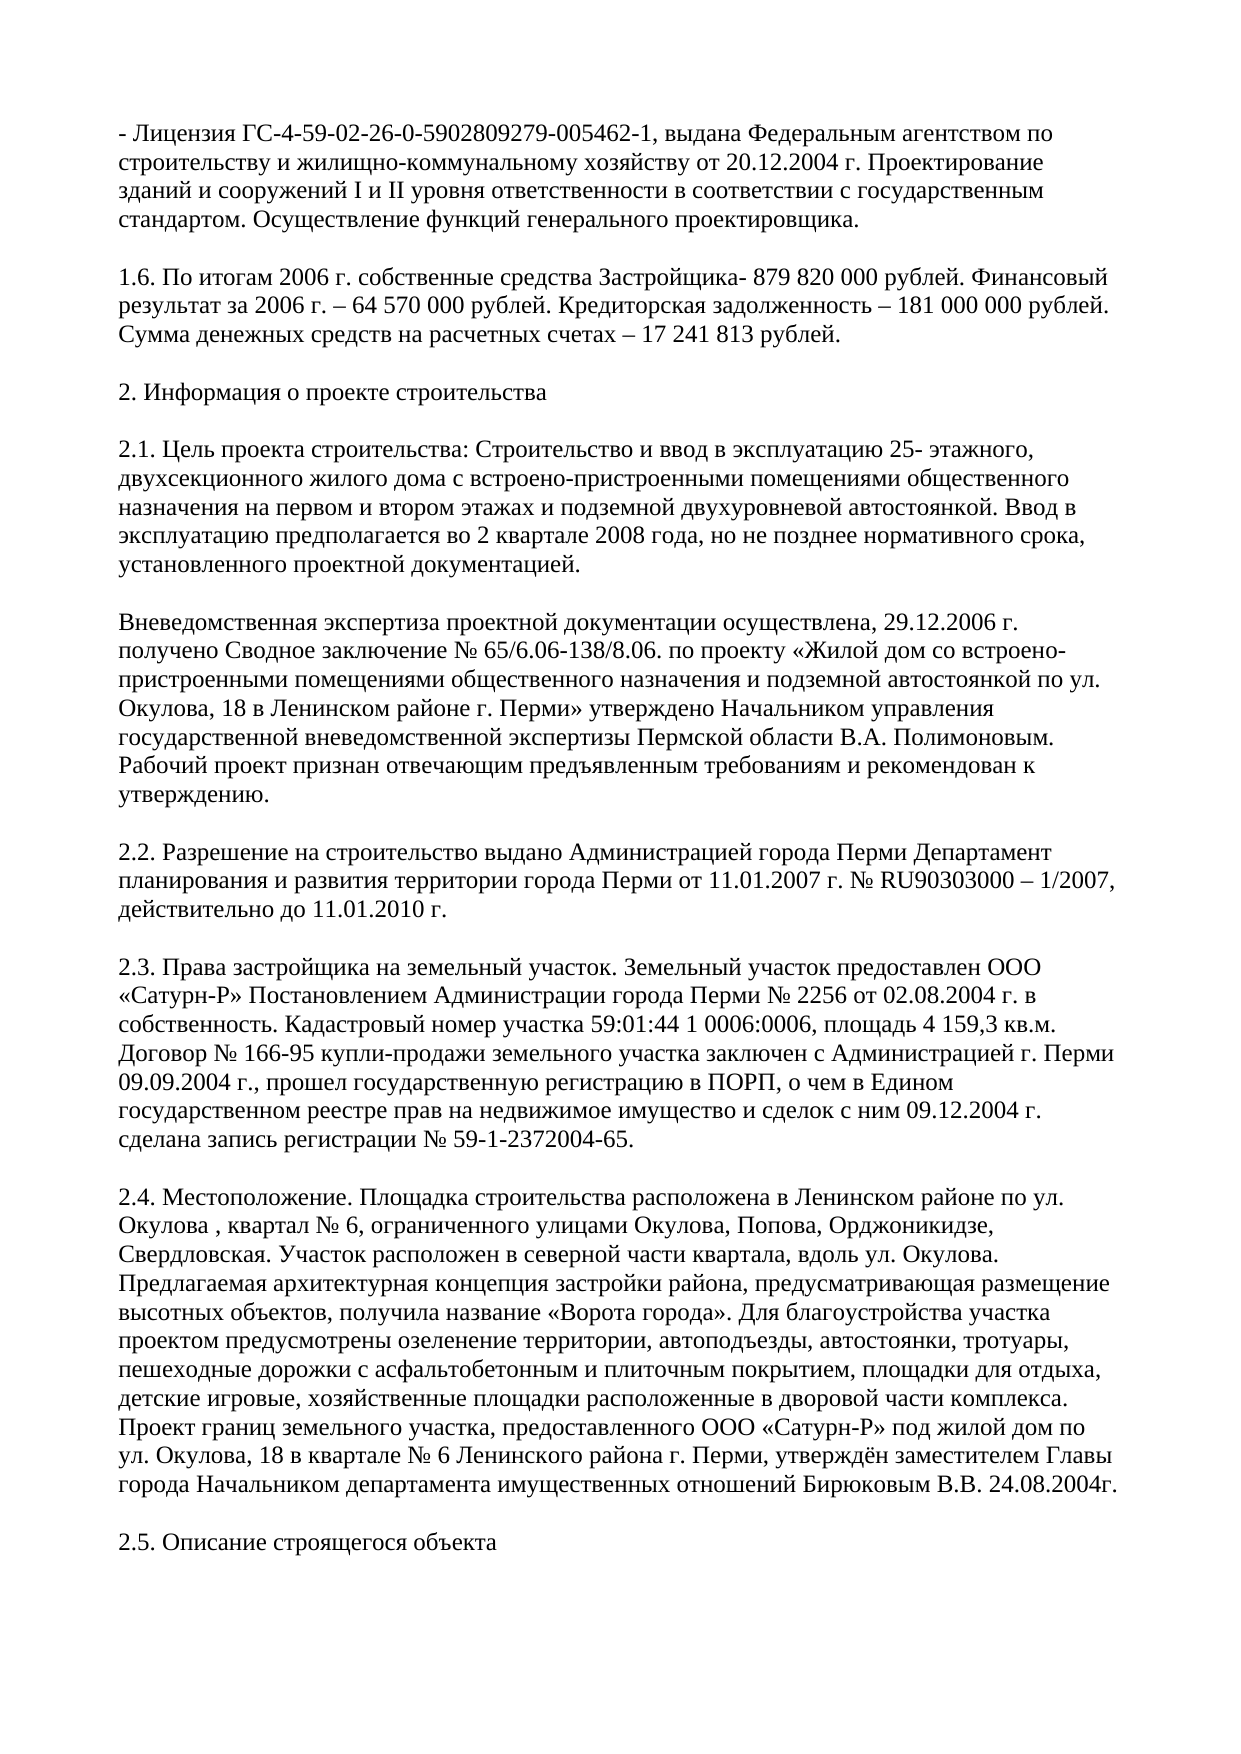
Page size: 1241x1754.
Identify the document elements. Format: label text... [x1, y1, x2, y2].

text - Лицензия ГС-4-59-02-26-0-5902809279-005462-1, выдана Федеральным агентством по строительству и жилищно-коммунальному хозяйству от 20.12.2004 г. Проектирование зданий и сооружений I и II уровня ответственности в соответствии с государственным стандартом. Осуществление функций генерального проектировщика. [118, 118, 1122, 233]
text 2.1. Цель проекта строительства: Строительство и ввод в эксплуатацию 25- этажного, двухсекционного жилого дома с встроено-пристроенными помещениями общественного назначения на первом и втором этажах и подземной двухуровневой автостоянкой. Ввод в эксплуатацию предполагается во 2 квартале 2008 года, но не позднее нормативного срока, установленного проектной документацией. [118, 434, 1122, 578]
text 1.6. По итогам 2006 г. собственные средства Застройщика- 879 820 000 рублей. Финансовый результат за 2006 г. – 64 570 000 рублей. Кредиторская задолженность – 181 000 000 рублей. Сумма денежных средств на расчетных счетах – 17 241 813 рублей. [118, 262, 1122, 348]
text Вневедомственная экспертиза проектной документации осуществлена, 29.12.2006 г. получено Сводное заключение № 65/6.06-138/8.06. по проекту «Жилой дом со встроено-пристроенными помещениями общественного назначения и подземной автостоянкой по ул. Окулова, 18 в Ленинском районе г. Перми» утверждено Начальником управления государственной вневедомственной экспертизы Пермской области В.А. Полимоновым. Рабочий проект признан отвечающим предъявленным требованиям и рекомендован к утверждению. [118, 607, 1122, 808]
text 2.4. Местоположение. Площадка строительства расположена в Ленинском районе по ул. Окулова , квартал № 6, ограниченного улицами Окулова, Попова, Орджоникидзе, Свердловская. Участок расположен в северной части квартала, вдоль ул. Окулова. Предлагаемая архитектурная концепция застройки района, предусматривающая размещение высотных объектов, получила название «Ворота города». Для благоустройства участка проектом предусмотрены озеленение территории, автоподъезды, автостоянки, тротуары, пешеходные дорожки с асфальтобетонным и плиточным покрытием, площадки для отдыха, детские игровые, хозяйственные площадки расположенные в дворовой части комплекса. Проект границ земельного участка, предоставленного ООО «Сатурн-Р» под жилой дом по ул. Окулова, 18 в квартале № 6 Ленинского района г. Перми, утверждён заместителем Главы города Начальником департамента имущественных отношений Бирюковым В.В. 24.08.2004г. [118, 1182, 1122, 1498]
text 2. Информация о проекте строительства [118, 377, 1122, 406]
text 2.2. Разрешение на строительство выдано Администрацией города Перми Департамент планирования и развития территории города Перми от 11.01.2007 г. № RU90303000 – 1/2007, действительно до 11.01.2010 г. [118, 837, 1122, 923]
text 2.5. Описание строящегося объекта [118, 1527, 1122, 1556]
text 2.3. Права застройщика на земельный участок. Земельный участок предоставлен ООО «Сатурн-Р» Постановлением Администрации города Перми № 2256 от 02.08.2004 г. в собственность. Кадастровый номер участка 59:01:44 1 0006:0006, площадь 4 159,3 кв.м. Договор № 166-95 купли-продажи земельного участка заключен с Администрацией г. Перми 09.09.2004 г., прошел государственную регистрацию в ПОРП, о чем в Едином государственном реестре прав на недвижимое имущество и сделок с ним 09.12.2004 г. сделана запись регистрации № 59-1-2372004-65. [118, 952, 1122, 1153]
